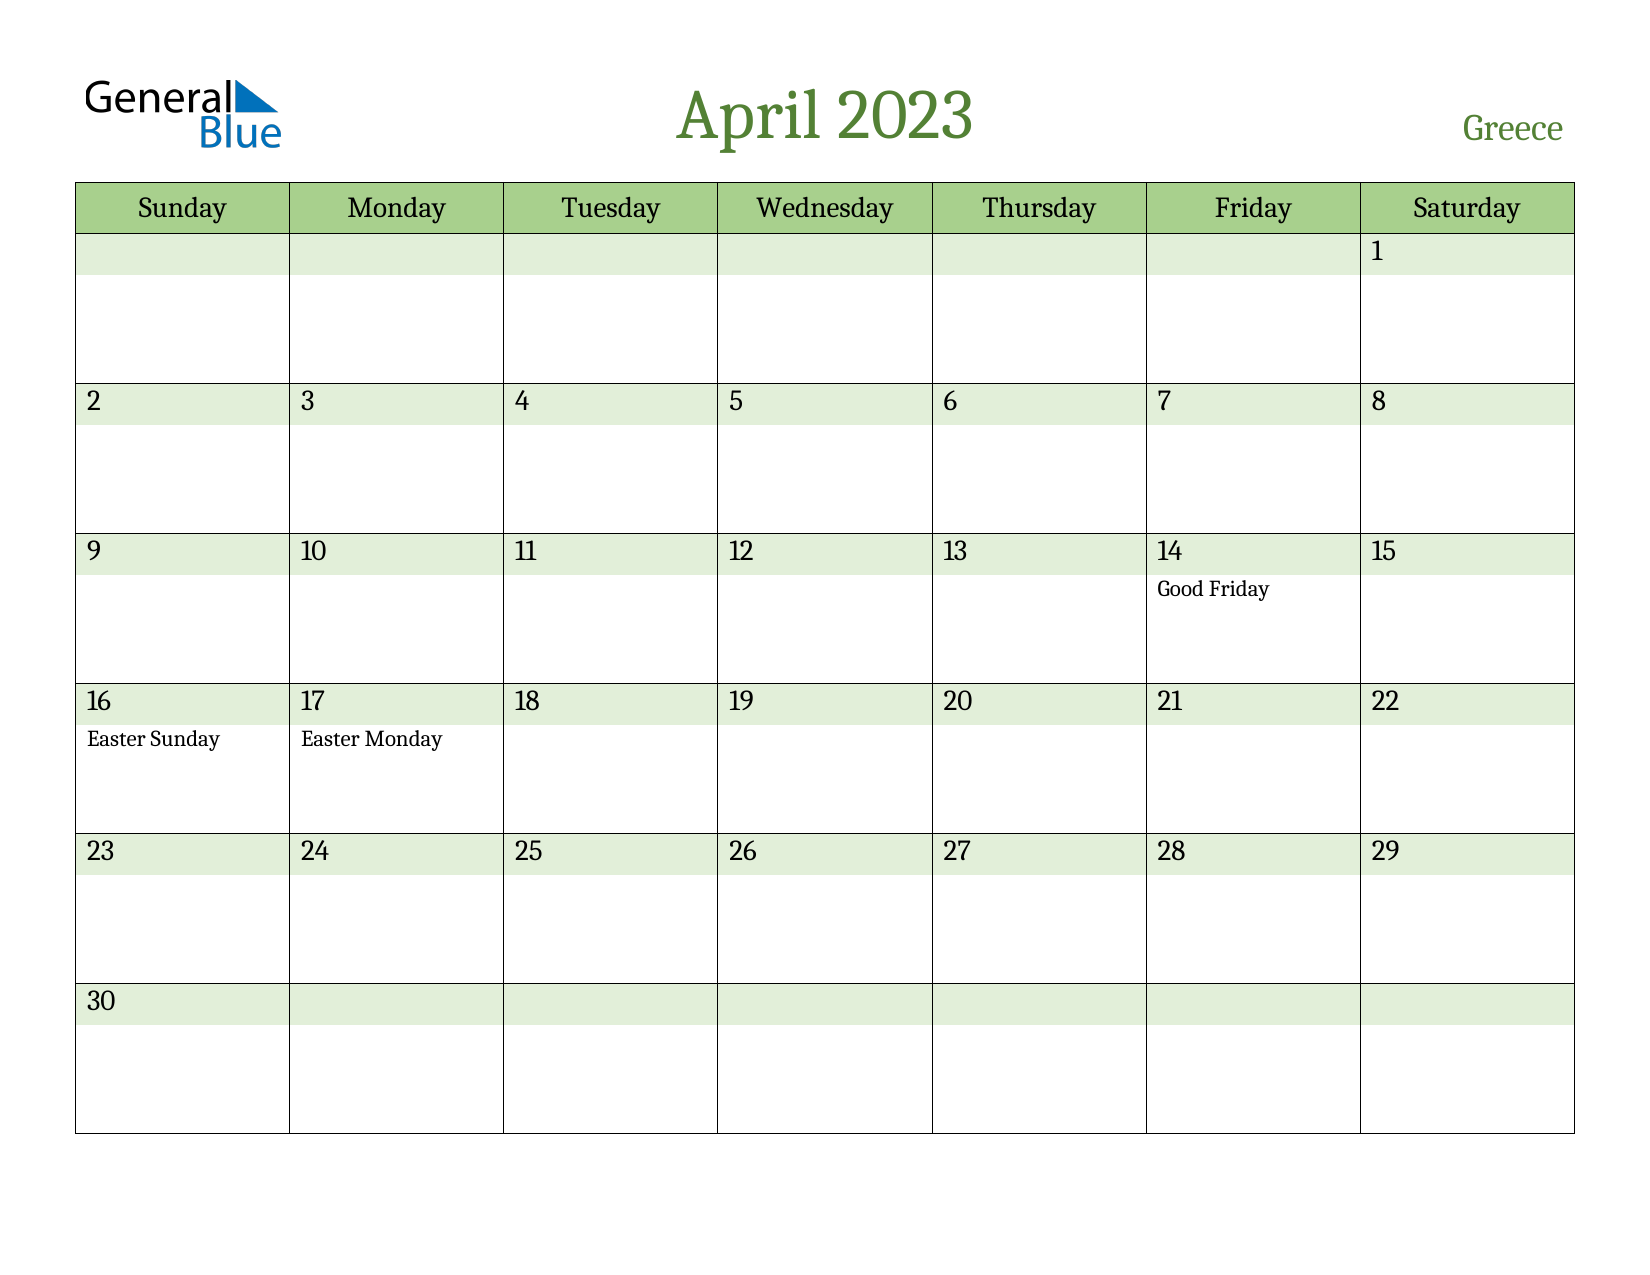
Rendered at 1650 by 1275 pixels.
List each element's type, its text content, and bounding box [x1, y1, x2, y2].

table_cell Easter Monday [290, 725, 503, 833]
table_cell Good Friday [1147, 575, 1360, 683]
table_cell [504, 875, 717, 983]
table_cell [504, 234, 717, 275]
table_cell [504, 425, 717, 533]
table_header [76, 75, 503, 182]
table_cell Wednesday [718, 183, 932, 233]
table_cell [933, 425, 1146, 533]
table_cell 1 [1361, 234, 1574, 275]
table_cell [1147, 425, 1360, 533]
table_cell [718, 984, 932, 1025]
table_cell [290, 984, 503, 1025]
table_cell 13 [933, 534, 1146, 575]
table_cell 29 [1361, 834, 1574, 875]
table_cell 28 [1147, 834, 1360, 875]
table_cell Tuesday [504, 183, 717, 233]
table_cell Sunday [76, 183, 289, 233]
table_cell 12 [718, 534, 932, 575]
table_cell [76, 875, 289, 983]
table_cell [76, 1025, 289, 1133]
table_cell 11 [504, 534, 717, 575]
table_cell [933, 1025, 1146, 1133]
table_cell [76, 234, 289, 275]
table_cell 21 [1147, 684, 1360, 725]
table_cell 20 [933, 684, 1146, 725]
table_cell [504, 575, 717, 683]
table_cell 10 [290, 534, 503, 575]
table_cell 26 [718, 834, 932, 875]
picture [86, 80, 281, 148]
table_cell [933, 275, 1146, 383]
table_cell [504, 725, 717, 833]
table_cell [718, 575, 932, 683]
table_cell [290, 234, 503, 275]
table_cell [290, 425, 503, 533]
table_cell [718, 275, 932, 383]
table_cell [1361, 575, 1574, 683]
table_header Greece [1146, 75, 1574, 182]
table_cell 27 [933, 834, 1146, 875]
table_header April 2023 [504, 75, 1146, 182]
table_cell Thursday [933, 183, 1146, 233]
table_cell 15 [1361, 534, 1574, 575]
table_cell 23 [76, 834, 289, 875]
table_cell 9 [76, 534, 289, 575]
table_cell 18 [504, 684, 717, 725]
table_cell [718, 875, 932, 983]
table_cell [290, 875, 503, 983]
table_cell 3 [290, 384, 503, 425]
table_cell [1361, 875, 1574, 983]
table_cell [933, 234, 1146, 275]
table_cell 8 [1361, 384, 1574, 425]
table_cell 4 [504, 384, 717, 425]
table_cell [1361, 725, 1574, 833]
table_cell [718, 425, 932, 533]
table_cell [718, 234, 932, 275]
table_cell 19 [718, 684, 932, 725]
table_cell Easter Sunday [76, 725, 289, 833]
table_cell 25 [504, 834, 717, 875]
table_cell [933, 984, 1146, 1025]
table_cell 2 [76, 384, 289, 425]
table_cell [76, 425, 289, 533]
table_cell [718, 725, 932, 833]
table_cell 24 [290, 834, 503, 875]
table_cell 22 [1361, 684, 1574, 725]
table_cell [1147, 1025, 1360, 1133]
table_cell [1147, 875, 1360, 983]
table_cell 6 [933, 384, 1146, 425]
table_cell [1147, 984, 1360, 1025]
table_cell [1147, 725, 1360, 833]
table_cell [1361, 425, 1574, 533]
table_cell Saturday [1361, 183, 1574, 233]
table_cell [290, 575, 503, 683]
table_cell [290, 1025, 503, 1133]
table_cell [1361, 275, 1574, 383]
table_cell [76, 275, 289, 383]
table_cell 17 [290, 684, 503, 725]
table_cell [1147, 275, 1360, 383]
table_cell [933, 575, 1146, 683]
table_cell 30 [76, 984, 289, 1025]
table_cell [504, 275, 717, 383]
table_cell [504, 1025, 717, 1133]
table_cell [1361, 1025, 1574, 1133]
table_cell [718, 1025, 932, 1133]
table_cell [933, 725, 1146, 833]
table_cell [76, 575, 289, 683]
table_cell 5 [718, 384, 932, 425]
table_cell [1147, 234, 1360, 275]
table_cell [504, 984, 717, 1025]
table_cell [290, 275, 503, 383]
table_cell Friday [1147, 183, 1360, 233]
table_cell 14 [1147, 534, 1360, 575]
table_cell [933, 875, 1146, 983]
table_cell [1361, 984, 1574, 1025]
table_cell 7 [1147, 384, 1360, 425]
table_cell Monday [290, 183, 503, 233]
table_cell 16 [76, 684, 289, 725]
